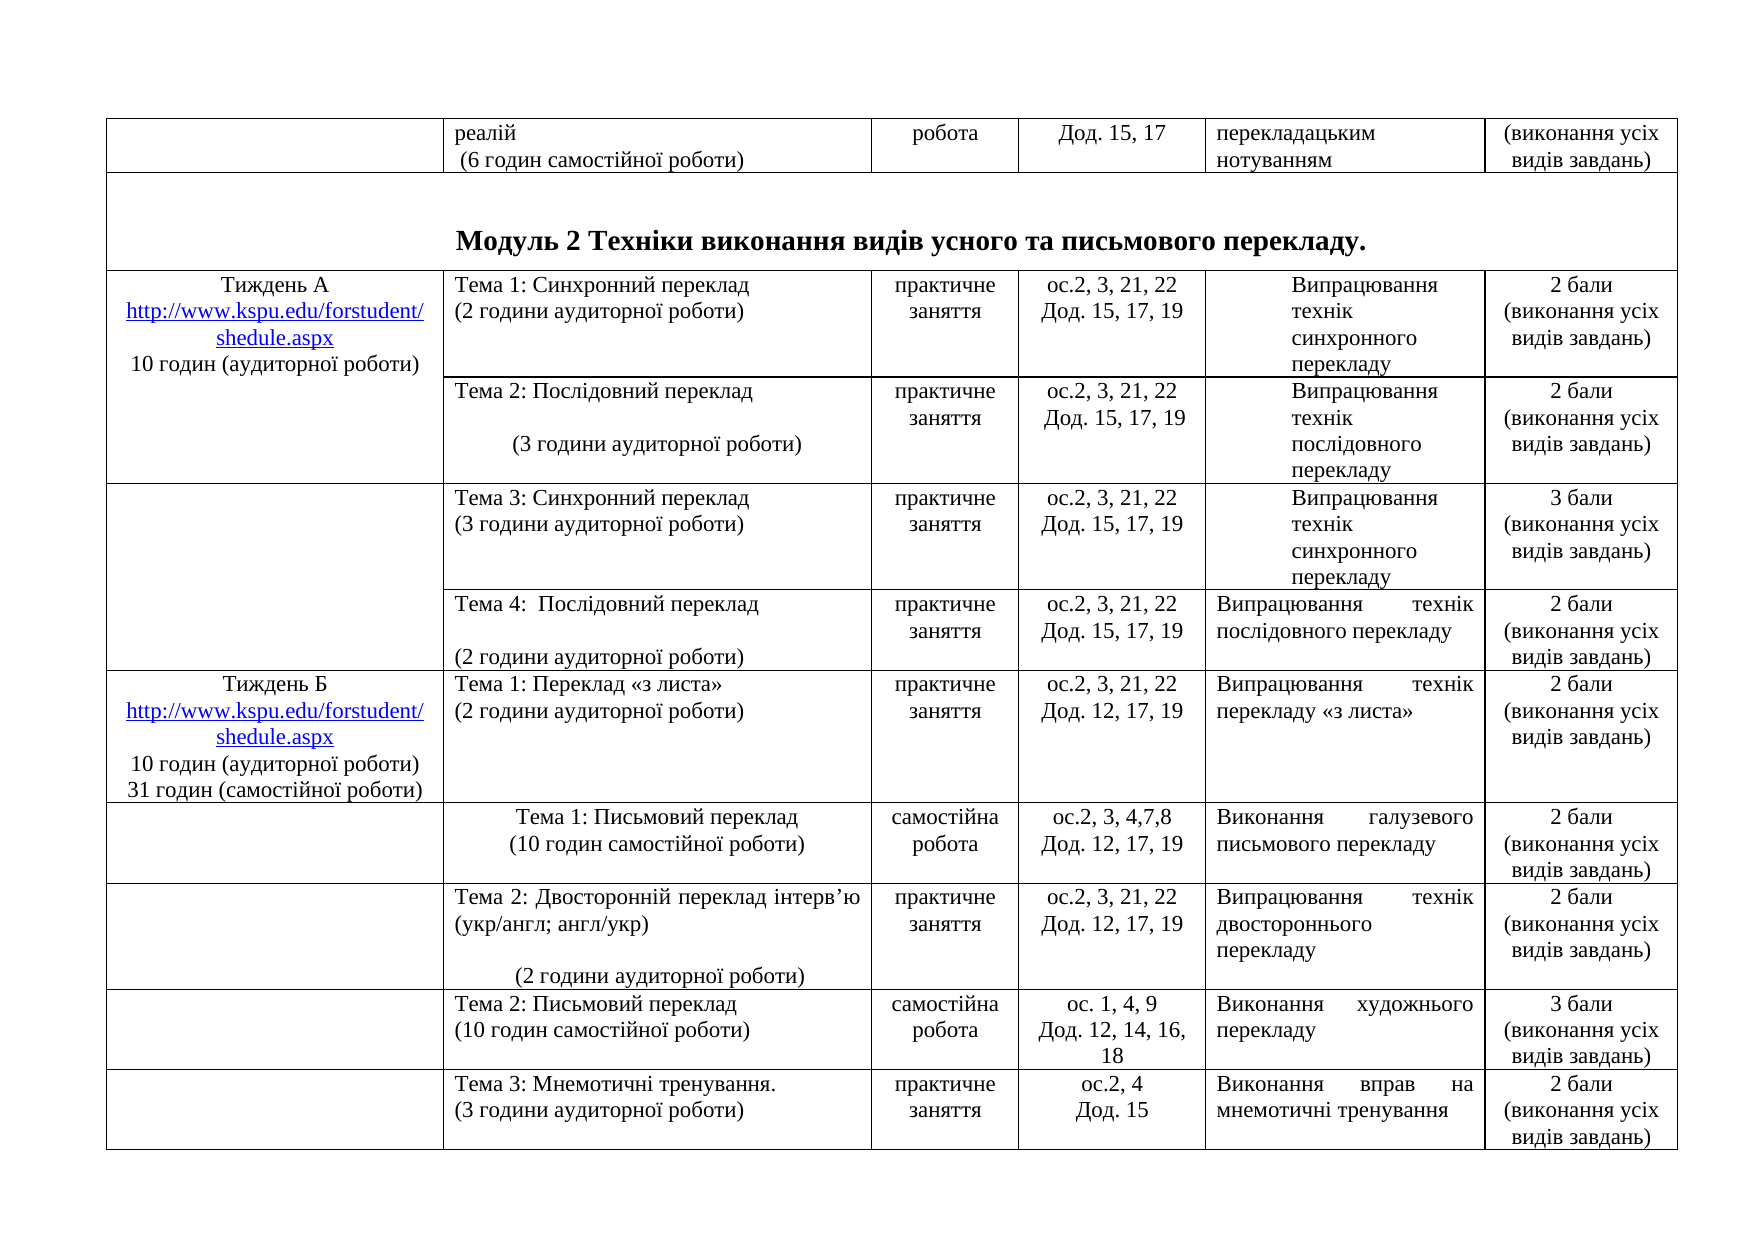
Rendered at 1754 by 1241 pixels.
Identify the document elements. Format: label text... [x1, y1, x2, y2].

table_cell Випрацювання технік синхронного перекладу [1206, 271, 1484, 376]
table_cell практичне заняття [872, 378, 1018, 483]
table_cell ос.2, 3, 21, 22 Дод. 12, 17, 19 [1019, 884, 1205, 989]
table_cell ос.2, 3, 4,7,8 Дод. 12, 17, 19 [1019, 803, 1205, 882]
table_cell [1019, 119, 1205, 172]
table_cell Тема 4: Послідовний переклад (2 години аудиторної роботи) [444, 590, 871, 669]
table_cell Тема 1: Переклад «з листа» (2 години аудиторної роботи) [444, 671, 871, 802]
table_cell самостійна робота [872, 990, 1018, 1069]
table_cell [107, 990, 443, 1069]
table_cell Виконання галузевого письмового перекладу [1206, 803, 1484, 882]
table_cell Тема 2: Письмовий переклад (10 годин самостійної роботи) [444, 990, 871, 1069]
table_cell практичне заняття [872, 884, 1018, 989]
table_cell Тиждень Б http://www.kspu.edu/forstudent/shedule.aspx 10 годин (аудиторної роботи) 31 годин (самостійної роботи) [107, 671, 443, 802]
table_cell [107, 1070, 443, 1149]
table_cell Тема 3: Мнемотичні тренування. (3 години аудиторної роботи) [444, 1070, 871, 1149]
table_cell практичне заняття [872, 590, 1018, 669]
table_cell Виконання художнього перекладу [1206, 990, 1484, 1069]
table_cell 2 бали (виконання усіх видів завдань) [1486, 271, 1677, 376]
table_cell Тема 2: Двосторонній переклад інтерв’ю (укр/англ; англ/укр) (2 години аудиторної роботи) [444, 884, 871, 989]
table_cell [1486, 119, 1677, 172]
table_cell ос.2, 3, 21, 22 Дод. 15, 17, 19 [1019, 378, 1205, 483]
table_cell 2 бали (виконання усіх видів завдань) [1486, 803, 1677, 882]
table_cell Тема 2: Послідовний переклад (3 години аудиторної роботи) [444, 378, 871, 483]
table_cell 2 бали (виконання усіх видів завдань) [1486, 671, 1677, 802]
table_cell [107, 884, 443, 989]
table_cell Модуль 2 Техніки виконання видів усного та письмового перекладу. [107, 173, 1677, 270]
table_cell самостійна робота [872, 803, 1018, 882]
table_cell 2 бали (виконання усіх видів завдань) [1486, 590, 1677, 669]
table_cell 3 бали (виконання усіх видів завдань) [1486, 484, 1677, 589]
table_cell ос.2, 4 Дод. 15 [1019, 1070, 1205, 1149]
table_cell самостійна робота [872, 119, 1018, 172]
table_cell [1486, 1070, 1677, 1149]
table_cell 2 бали (виконання усіх видів завдань) [1486, 884, 1677, 989]
table_cell практичне заняття [872, 1070, 1018, 1149]
table_cell Тема 1: Синхронний переклад (2 години аудиторної роботи) [444, 271, 871, 376]
table_cell 3 бали (виконання усіх видів завдань) [1486, 990, 1677, 1069]
table_cell Випрацювання технік перекладу «з листа» [1206, 671, 1484, 802]
table_cell практичне заняття [872, 671, 1018, 802]
table_cell практичне заняття [872, 484, 1018, 589]
table_cell [107, 484, 443, 669]
table_cell [107, 803, 443, 882]
table_cell ос.2, 3, 21, 22 Дод. 15, 17, 19 [1019, 271, 1205, 376]
table_cell Тема 3: Синхронний переклад (3 години аудиторної роботи) [444, 484, 871, 589]
table_cell ос.2, 3, 21, 22 Дод. 15, 17, 19 [1019, 590, 1205, 669]
table_cell Тиждень А http://www.kspu.edu/forstudent/shedule.aspx 10 годин (аудиторної роботи) [107, 271, 443, 483]
table_cell Випрацювання технік послідовного перекладу [1206, 590, 1484, 669]
table_cell Випрацювання технік синхронного перекладу [1206, 484, 1484, 589]
table_cell Виконання вправ на мнемотичні тренування [1206, 1070, 1484, 1149]
table_cell Випрацювання технік двостороннього перекладу [1206, 884, 1484, 989]
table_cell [1206, 119, 1484, 172]
table_cell Випрацювання технік послідовного перекладу [1206, 378, 1484, 483]
table_cell 2 бали (виконання усіх видів завдань) [1486, 378, 1677, 483]
table_cell ос. 1, 4, 9 Дод. 12, 14, 16, 18 [1019, 990, 1205, 1069]
table_cell ос.2, 3, 21, 22 Дод. 15, 17, 19 [1019, 484, 1205, 589]
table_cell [444, 119, 871, 172]
table_cell практичне заняття [872, 271, 1018, 376]
table_cell ос.2, 3, 21, 22 Дод. 12, 17, 19 [1019, 671, 1205, 802]
table_cell Тема 1: Письмовий переклад (10 годин самостійної роботи) [444, 803, 871, 882]
